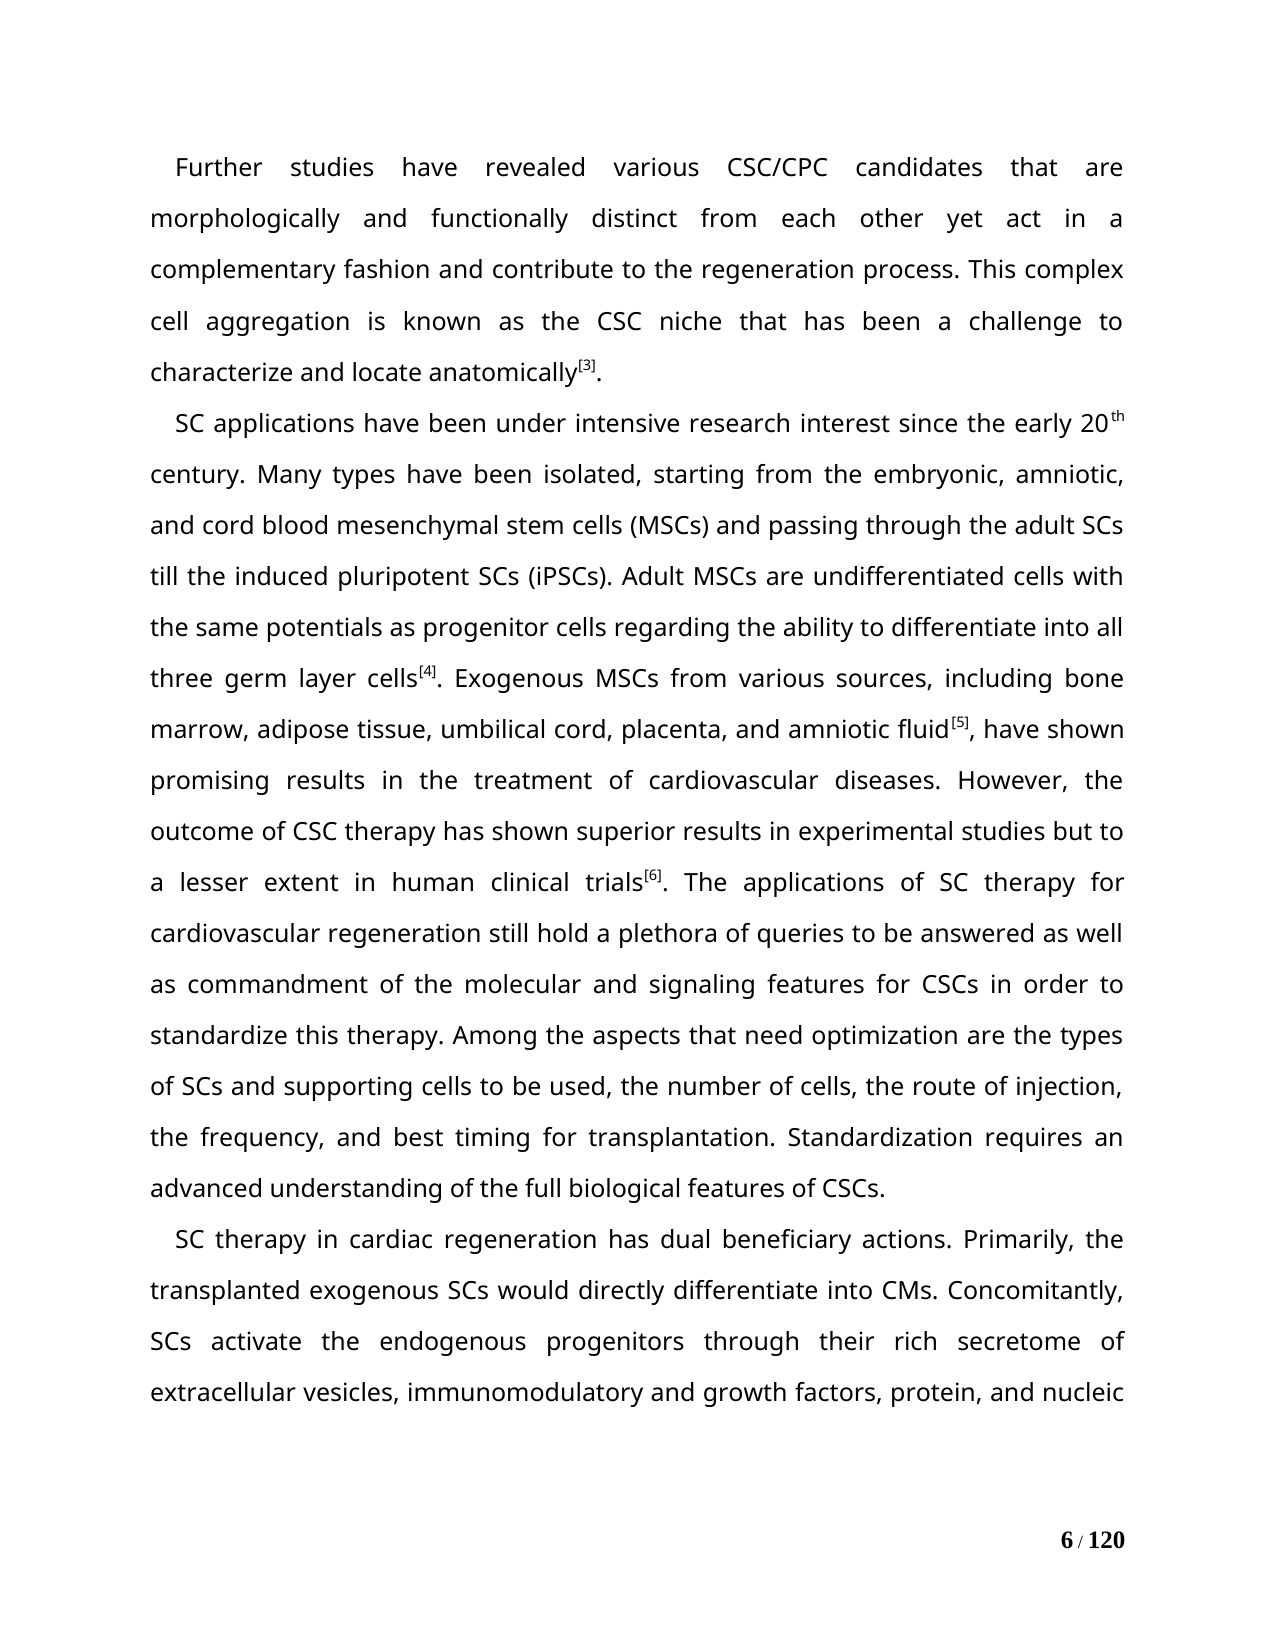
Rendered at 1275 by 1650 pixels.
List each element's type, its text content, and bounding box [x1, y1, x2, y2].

text SC applications have been under intensive research interest since the early 20th century. Many types have been isolated, starting from the embryonic, amniotic, and cord blood mesenchymal stem cells (MSCs) and passing through the adult SCs till the induced pluripotent SCs (iPSCs). Adult MSCs are undifferentiated cells with the same potentials as progenitor cells regarding the ability to differentiate into all three germ layer cells[4]. Exogenous MSCs from various sources, including bone marrow, adipose tissue, umbilical cord, placenta, and amniotic fluid[5], have shown promising results in the treatment of cardiovascular diseases. However, the outcome of CSC therapy has shown superior results in experimental studies but to a lesser extent in human clinical trials[6]. The applications of SC therapy for cardiovascular regeneration still hold a plethora of queries to be answered as well as commandment of the molecular and signaling features for CSCs in order to standardize this therapy. Among the aspects that need optimization are the types of SCs and supporting cells to be used, the number of cells, the route of injection, the frequency, and best timing for transplantation. Standardization requires an advanced understanding of the full biological features of CSCs. [150, 405, 1125, 1205]
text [150, 1222, 1125, 1409]
text Further studies have revealed various CSC/CPC candidates that are morphologically and functionally distinct from each other yet act in a complementary fashion and contribute to the regeneration process. This complex cell aggregation is known as the CSC niche that has been a challenge to characterize and locate anatomically[3]. [150, 150, 1125, 388]
